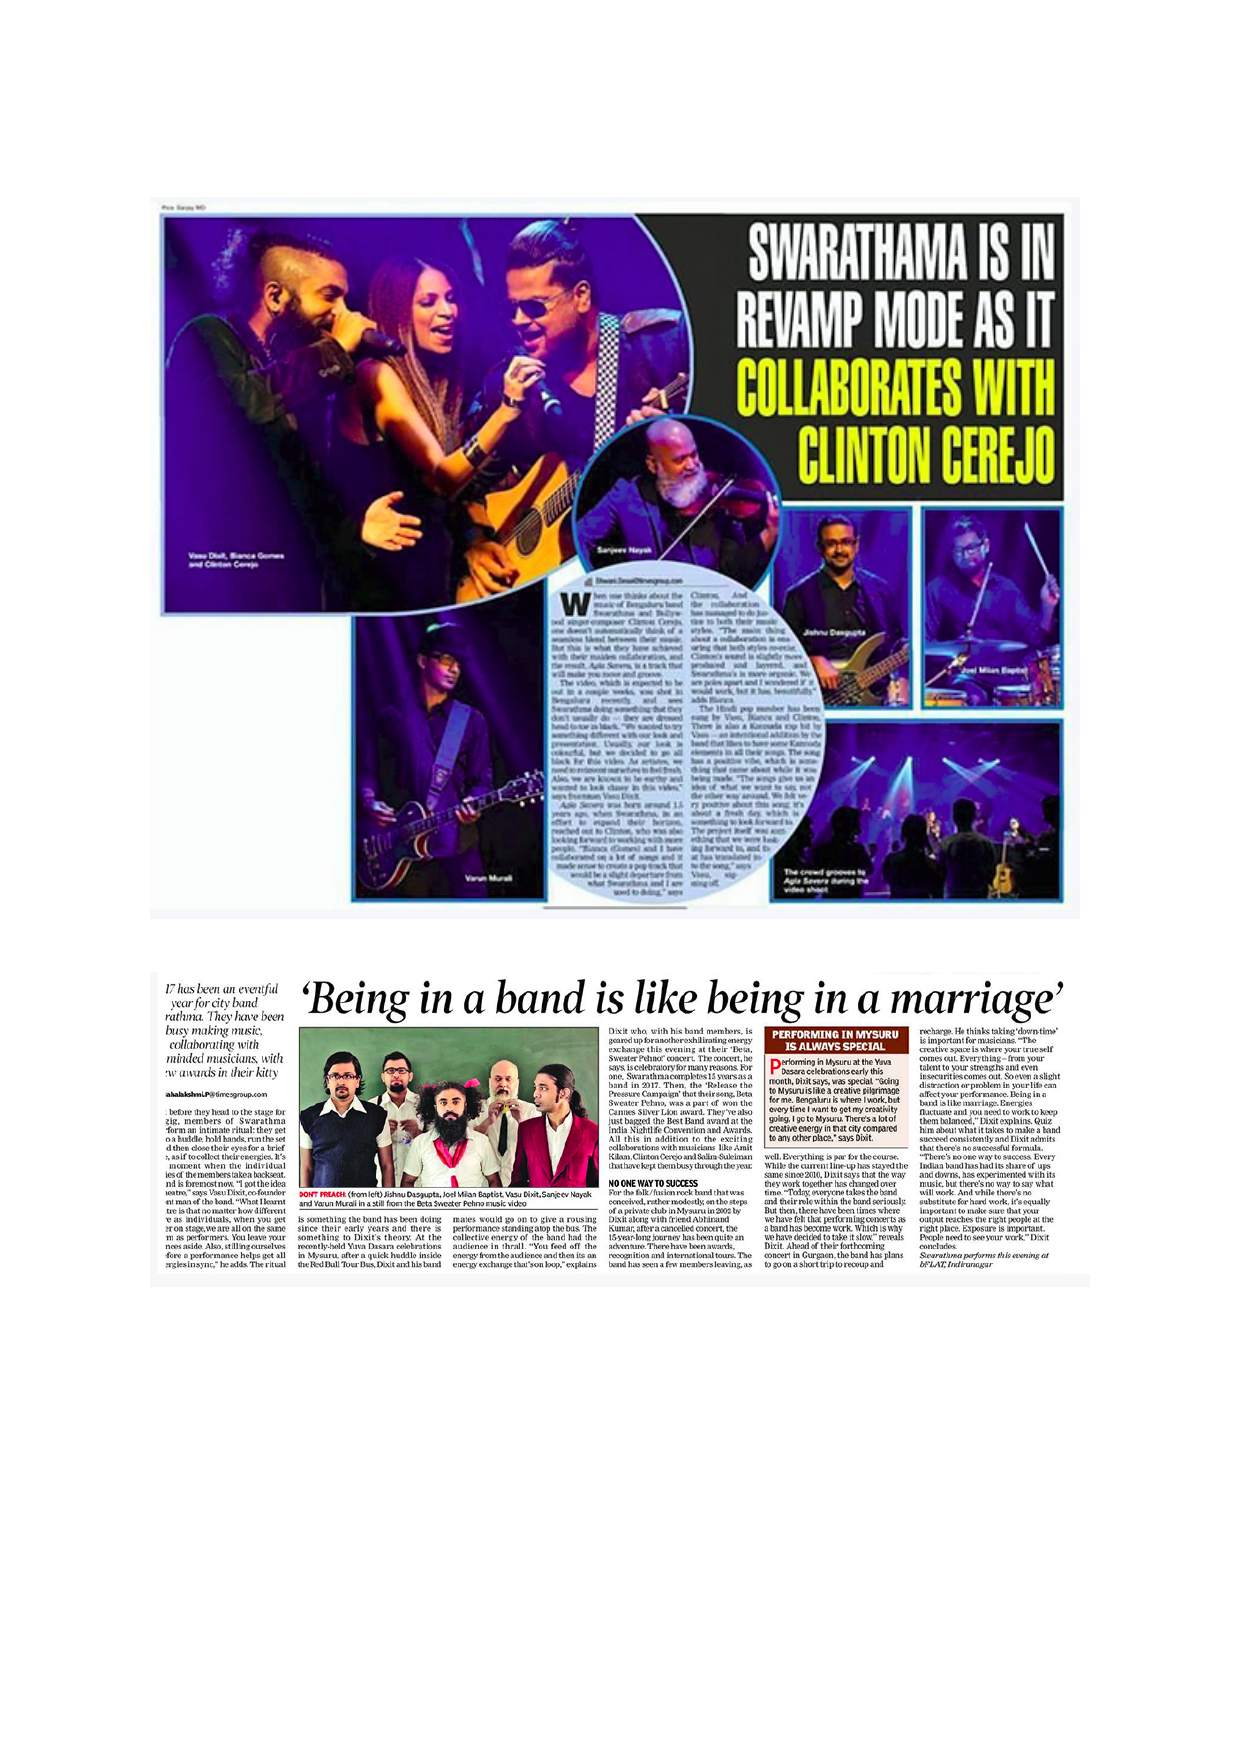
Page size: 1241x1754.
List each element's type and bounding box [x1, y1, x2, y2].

picture [150, 197, 1080, 919]
picture [150, 972, 1091, 1287]
